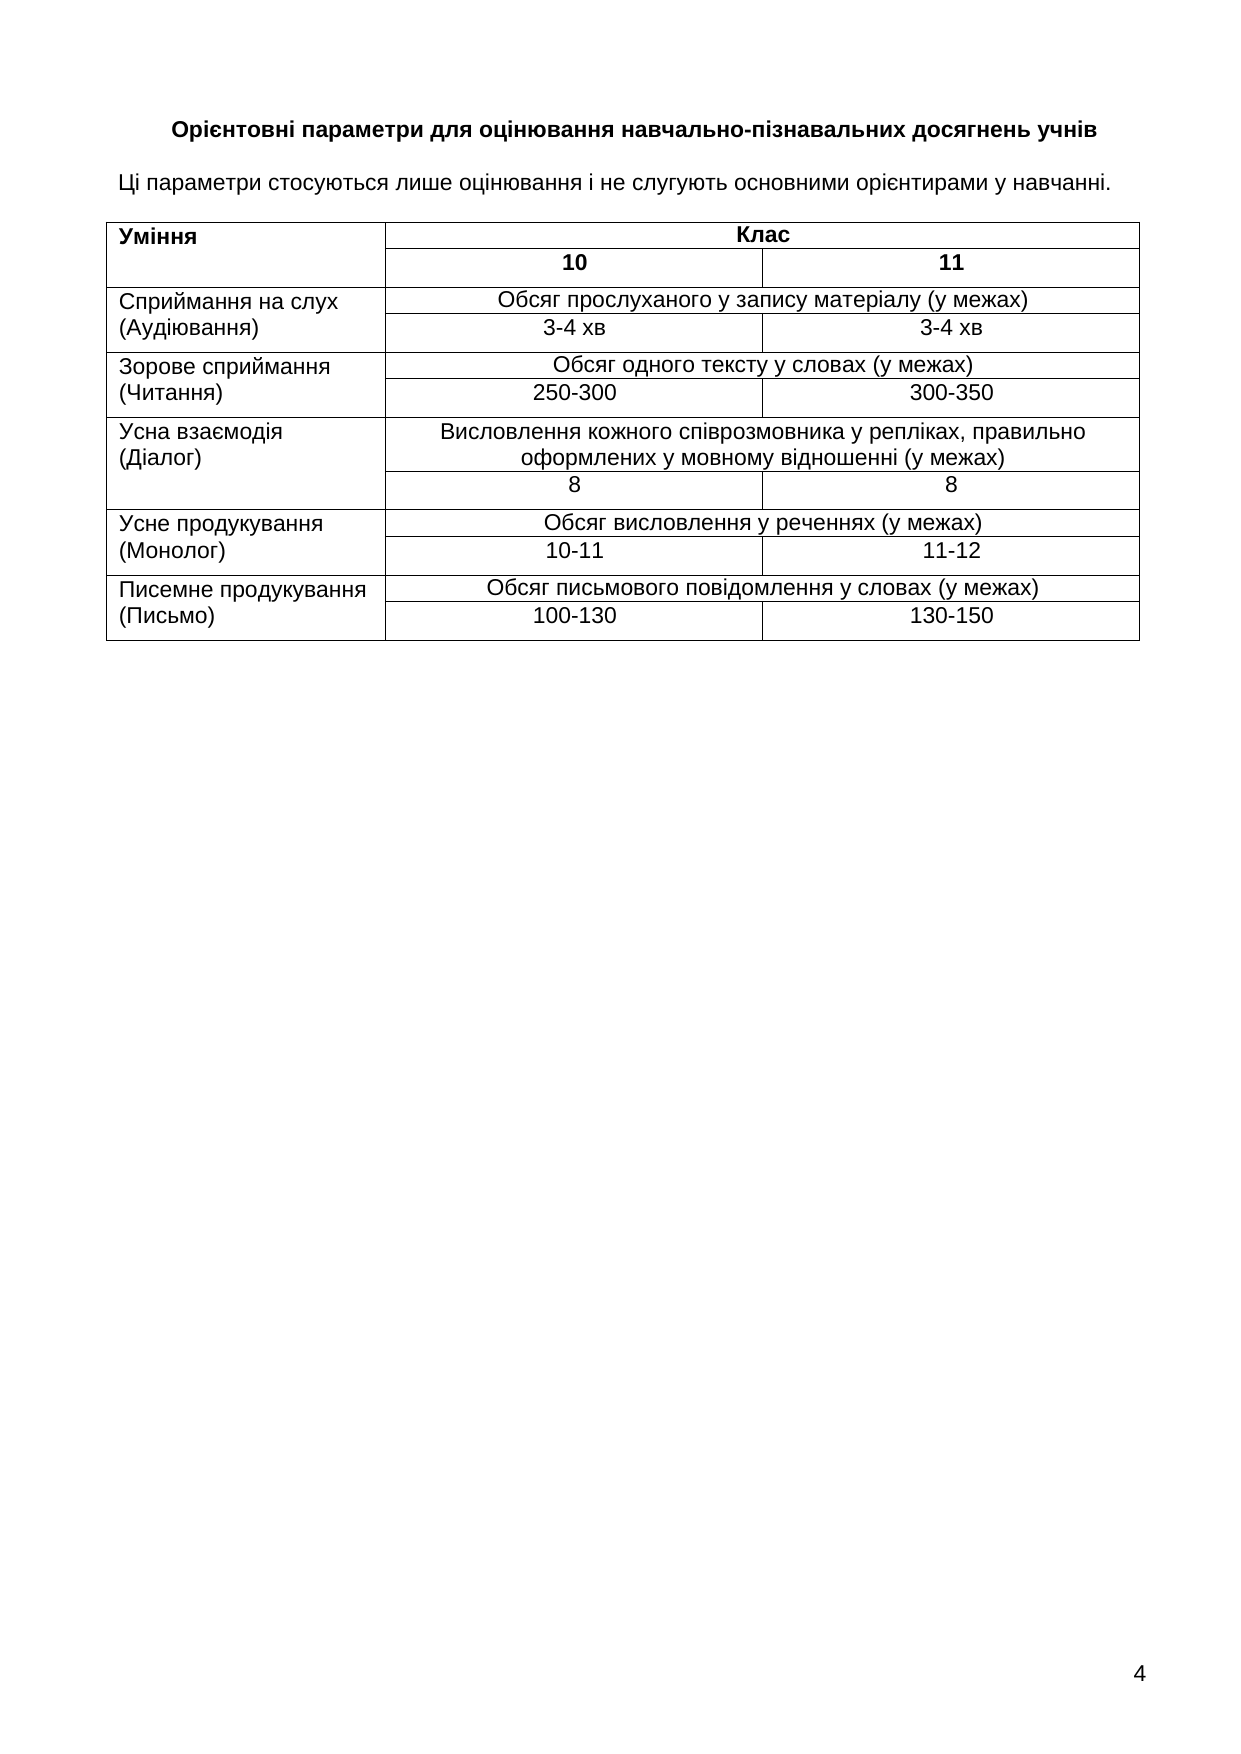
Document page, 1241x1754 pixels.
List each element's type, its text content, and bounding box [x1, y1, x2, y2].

table_cell Усне продукування (Монолог) [107, 510, 385, 574]
table_cell 10-11 [386, 537, 762, 574]
subtitle Орієнтовні параметри для оцінювання навчально-пізнавальних досягнень учнів [171, 116, 1165, 142]
table_cell 300-350 [763, 379, 1139, 417]
table_cell 11-12 [763, 537, 1139, 574]
table_cell 3-4 хв [386, 314, 762, 352]
table_cell 130-150 [763, 602, 1139, 640]
table_cell 11 [763, 249, 1139, 287]
table_cell Обсяг висловлення у реченнях (у межах) [386, 510, 1139, 536]
table_header Клас [386, 223, 1139, 248]
table_header Уміння [107, 223, 385, 287]
text Ці параметри стосуються лише оцінювання і не слугують основними орієнтирами у навчанні. [118, 169, 1165, 195]
table_cell 8 [763, 472, 1139, 509]
table_cell 100-130 [386, 602, 762, 640]
table_cell 3-4 хв [763, 314, 1139, 352]
table_cell Зорове сприймання (Читання) [107, 353, 385, 417]
table_cell Висловлення кожного співрозмовника у репліках, правильно оформлених у мовному відношенні (у межах) [386, 418, 1139, 471]
table_cell Обсяг прослуханого у запису матеріалу (у межах) [386, 288, 1139, 313]
table_cell Обсяг одного тексту у словах (у межах) [386, 353, 1139, 378]
table_cell 250-300 [386, 379, 762, 417]
table_cell Обсяг письмового повідомлення у словах (у межах) [386, 576, 1139, 601]
table_cell Сприймання на слух (Аудіювання) [107, 288, 385, 352]
table_cell Писемне продукування (Письмо) [107, 576, 385, 640]
table_cell 10 [386, 249, 762, 287]
table_cell Усна взаємодія (Діалог) [107, 418, 385, 509]
table_cell 8 [386, 472, 762, 509]
